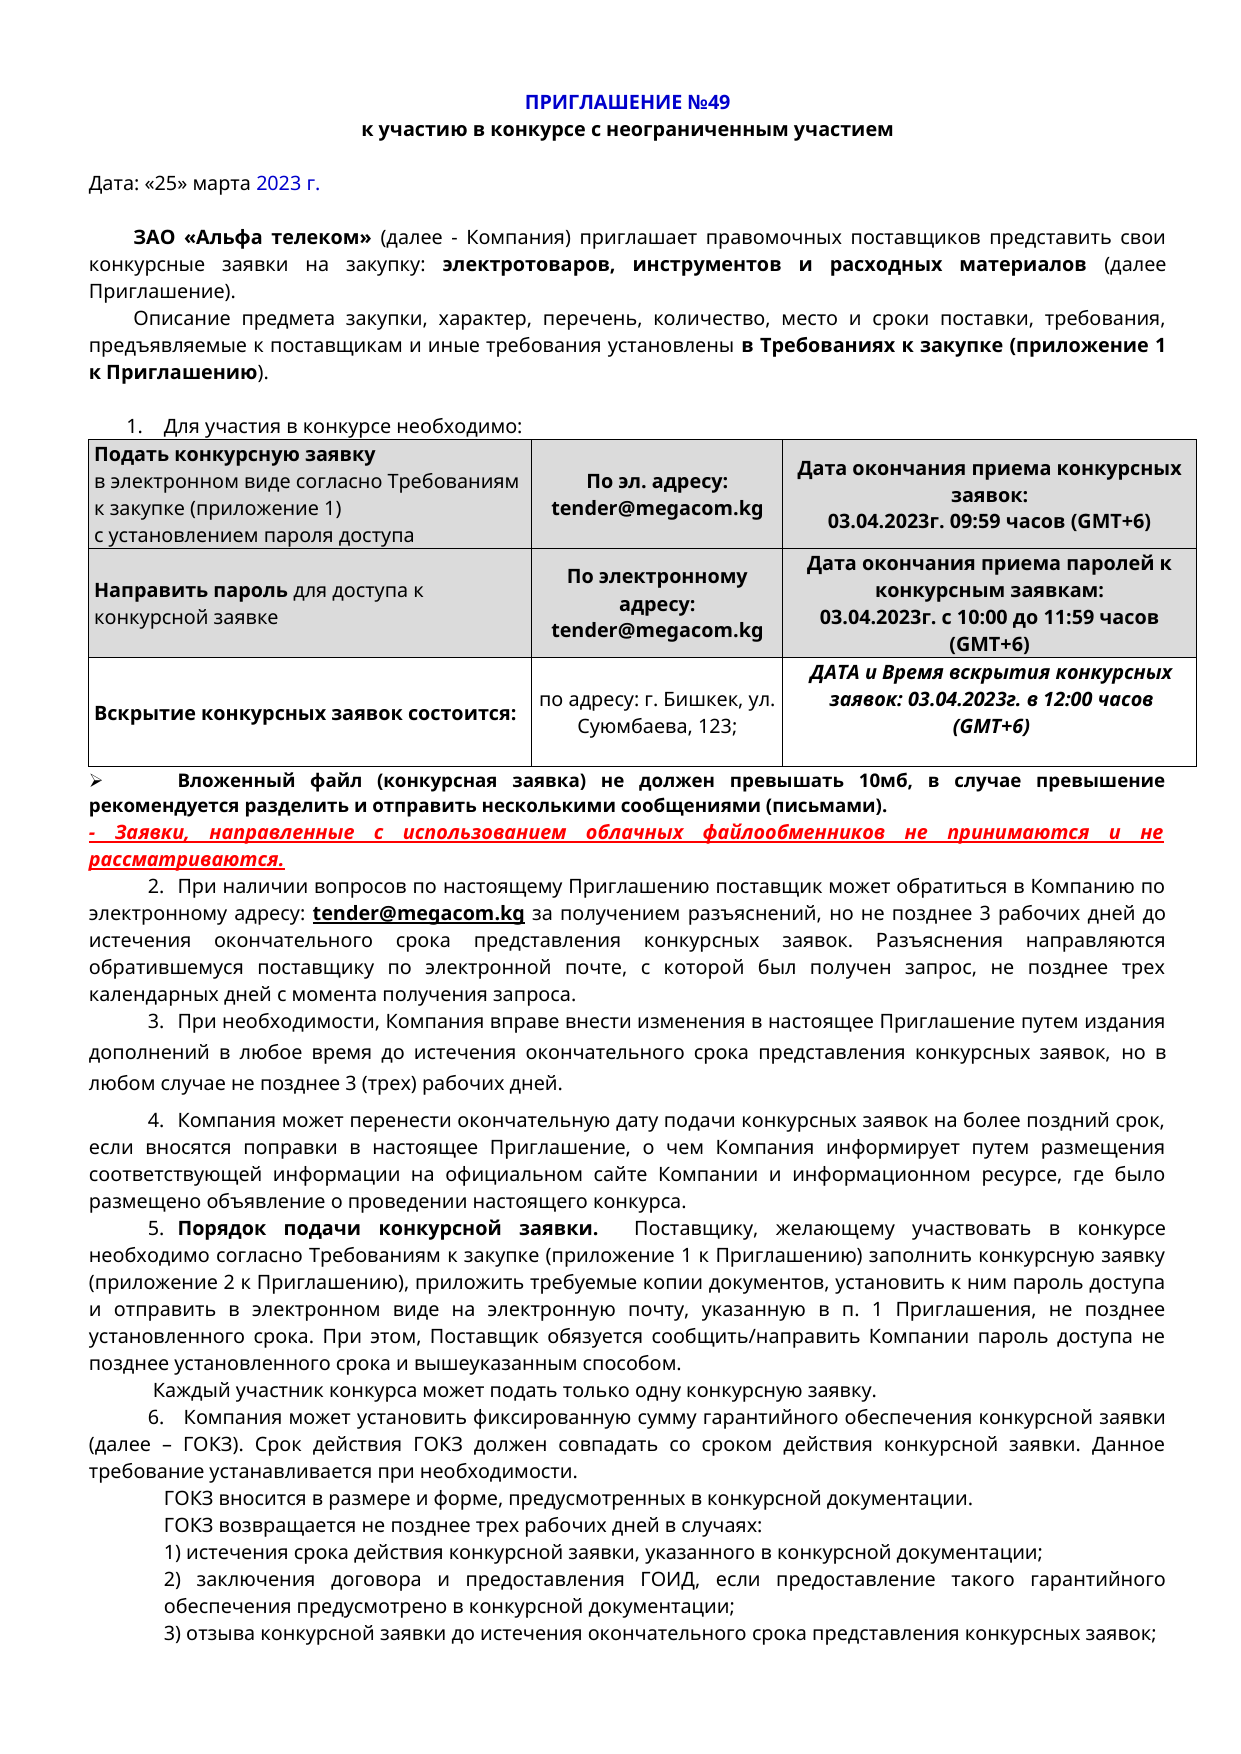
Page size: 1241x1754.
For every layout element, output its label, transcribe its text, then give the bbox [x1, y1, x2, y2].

list Компания может установить фиксированную сумму гарантийного обеспечения конкурсной заявки (далее – ГОКЗ). Срок действия ГОКЗ должен совпадать со сроком действия конкурсной заявки. Данное требование устанавливается при необходимости. [89, 1403, 1167, 1484]
list Для участия в конкурсе необходимо: [126, 412, 1167, 439]
table_cell По электронному адресу: tender@megacom.kg [532, 549, 782, 657]
list 3) отзыва конкурсной заявки до истечения окончательного срока представления конкурсных заявок; [164, 1619, 1167, 1646]
table_cell по адресу: г. Бишкек, ул. Суюмбаева, 123; [532, 658, 782, 766]
table_cell Вскрытие конкурсных заявок состоится: [89, 658, 531, 766]
text к участию в конкурсе с неограниченным участием [89, 116, 1167, 143]
list 2) заключения договора и предоставления ГОИД, если предоставление такого гарантийного обеспечения предусмотрено в конкурсной документации; [164, 1565, 1167, 1619]
table_cell Дата окончания приема паролей к конкурсным заявкам: 03.04.2023г. с 10:00 до 11:59 часов (GMT+6) [783, 549, 1196, 657]
text ПРИГЛАШЕНИЕ №49 [89, 89, 1167, 116]
table_header Подать конкурсную заявку в электронном виде согласно Требованиям к закупке (приложение 1) с установлением пароля доступа [89, 440, 531, 548]
table_cell ДАТА и Время вскрытия конкурсных заявок: 03.04.2023г. в 12:00 часов (GMT+6) [783, 658, 1196, 766]
table_cell Направить пароль для доступа к конкурсной заявке [89, 549, 531, 657]
text Дата: «25» марта 2023 г. [89, 169, 1167, 197]
text - Заявки, направленные с использованием облачных файлообменников не принимаются и не рассматриваются. [89, 818, 1167, 872]
list При наличии вопросов по настоящему Приглашению поставщик может обратиться в Компанию по электронному адресу: tender@megacom.kg за получением разъяснений, но не позднее 3 рабочих дней до истечения окончательного срока представления конкурсных заявок. Разъяснения направляются обратившемуся поставщику по электронной почте, с которой был получен запрос, не позднее трех календарных дней с момента получения запроса. [89, 872, 1167, 1007]
list ГОКЗ вносится в размере и форме, предусмотренных в конкурсной документации. [164, 1484, 1167, 1511]
table_header По эл. адресу: tender@megacom.kg [532, 440, 782, 548]
list ГОКЗ возвращается не позднее трех рабочих дней в случаях: [164, 1511, 1167, 1538]
list 1) истечения срока действия конкурсной заявки, указанного в конкурсной документации; [164, 1538, 1167, 1565]
list При необходимости, Компания вправе внести изменения в настоящее Приглашение путем издания дополнений в любое время до истечения окончательного срока представления конкурсных заявок, но в любом случае не позднее 3 (трех) рабочих дней. [89, 1007, 1167, 1096]
text ЗАО «Альфа телеком» (далее - Компания) приглашает правомочных поставщиков представить свои конкурсные заявки на закупку: электротоваров, инструментов и расходных материалов (далее Приглашение). [89, 223, 1167, 304]
text Описание предмета закупки, характер, перечень, количество, место и сроки поставки, требования, предъявляемые к поставщикам и иные требования установлены в Требованиях к закупке (приложение 1 к Приглашению). [89, 304, 1167, 385]
list Порядок подачи конкурсной заявки. Поставщику, желающему участвовать в конкурсе необходимо согласно Требованиям к закупке (приложение 1 к Приглашению) заполнить конкурсную заявку (приложение 2 к Приглашению), приложить требуемые копии документов, установить к ним пароль доступа и отправить в электронном виде на электронную почту, указанную в п. 1 Приглашения, не позднее установленного срока. При этом, Поставщик обязуется сообщить/направить Компании пароль доступа не позднее установленного срока и вышеуказанным способом. [89, 1214, 1167, 1376]
list Вложенный файл (конкурсная заявка) не должен превышать 10мб, в случае превышение рекомендуется разделить и отправить несколькими сообщениями (письмами). [89, 767, 1167, 818]
list Каждый участник конкурса может подать только одну конкурсную заявку. [148, 1376, 1167, 1403]
table_header Дата окончания приема конкурсных заявок: 03.04.2023г. 09:59 часов (GMT+6) [783, 440, 1196, 548]
list Компания может перенести окончательную дату подачи конкурсных заявок на более поздний срок, если вносятся поправки в настоящее Приглашение, о чем Компания информирует путем размещения соответствующей информации на официальном сайте Компании и информационном ресурсе, где было размещено объявление о проведении настоящего конкурса. [89, 1106, 1167, 1214]
